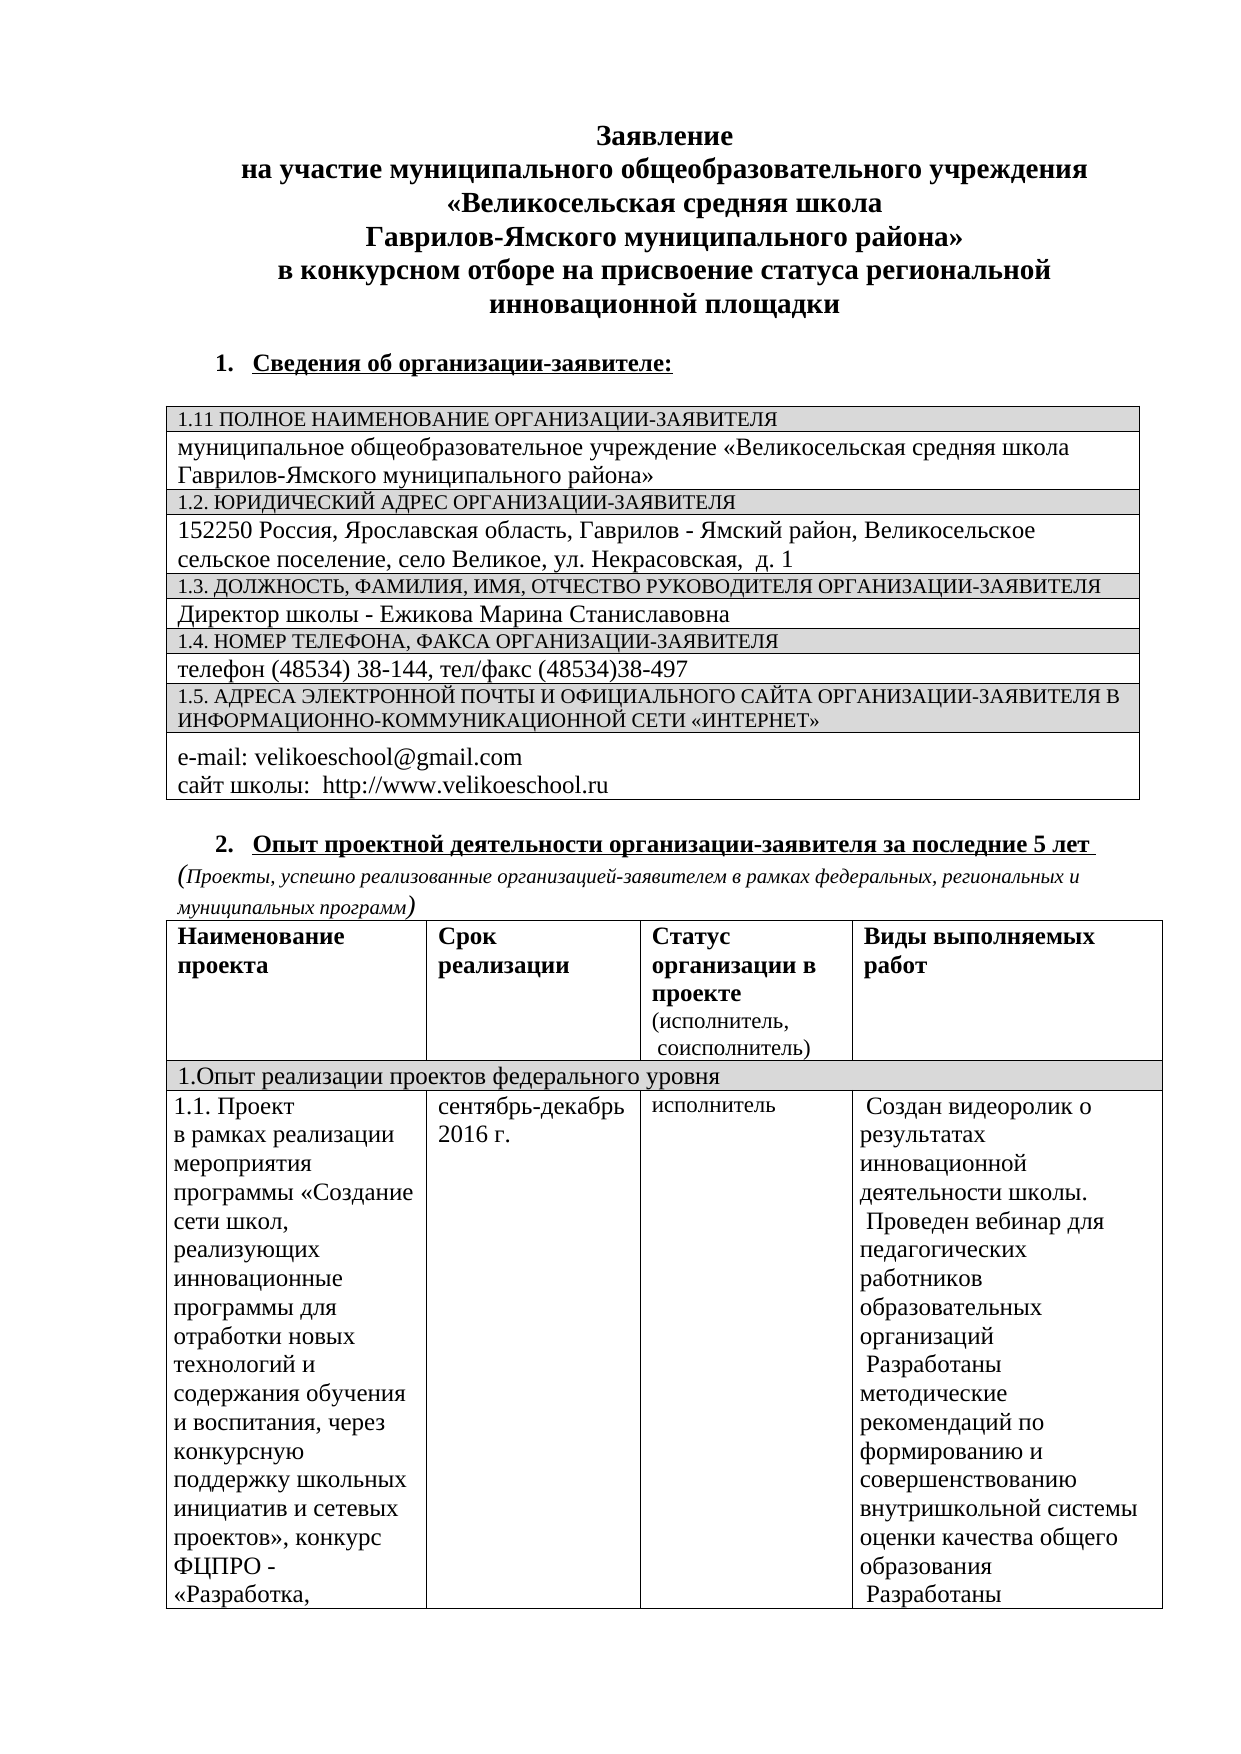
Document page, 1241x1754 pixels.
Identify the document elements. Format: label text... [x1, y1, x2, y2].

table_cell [427, 1091, 640, 1608]
list Опыт проектной деятельности организации-заявителя за последние 5 лет [215, 829, 1152, 858]
table_cell 1.4. НОМЕР ТЕЛЕФОНА, ФАКСА ОРГАНИЗАЦИИ-ЗАЯВИТЕЛЯ [167, 629, 1139, 653]
table_cell исполнитель [641, 1091, 852, 1608]
table_cell 152250 Россия, Ярославская область, Гаврилов - Ямский район, Великосельское сельское поселение, село Великое, ул. Некрасовская, д. 1 [167, 515, 1139, 573]
subtitle (Проекты, успешно реализованные организацией-заявителем в рамках федеральных, региональных и муниципальных программ) [177, 858, 1152, 920]
table_cell e-mail: velikoeschool@gmail.com сайт школы: http://www.velikoeschool.ru [167, 733, 1139, 799]
list Сведения об организации-заявителе: [215, 348, 1152, 377]
table_cell 1.3. ДОЛЖНОСТЬ, ФАМИЛИЯ, ИМЯ, ОТЧЕСТВО РУКОВОДИТЕЛЯ ОРГАНИЗАЦИИ-ЗАЯВИТЕЛЯ [167, 574, 1139, 598]
table_cell 1.2. ЮРИДИЧЕСКИЙ АДРЕС ОРГАНИЗАЦИИ-ЗАЯВИТЕЛЯ [167, 490, 1139, 514]
text на участие муниципального общеобразовательного учреждения «Великосельская средняя школа Гаврилов-Ямского муниципального района» [177, 152, 1152, 252]
table_header 1.11 ПОЛНОЕ НАИМЕНОВАНИЕ ОРГАНИЗАЦИИ-ЗАЯВИТЕЛЯ [167, 407, 1139, 431]
table_cell 1.Опыт реализации проектов федерального уровня [167, 1061, 1162, 1090]
table_header Наименование проекта [167, 921, 426, 1060]
table_cell муниципальное общеобразовательное учреждение «Великосельская средняя школа Гаврилов-Ямского муниципального района» [167, 432, 1139, 489]
table_cell Директор школы - Ежикова Марина Станиславовна [167, 599, 1139, 628]
table_cell 1.5. АДРЕСА ЭЛЕКТРОННОЙ ПОЧТЫ И ОФИЦИАЛЬНОГО САЙТА ОРГАНИЗАЦИИ-ЗАЯВИТЕЛЯ В ИНФОРМАЦИОННО-КОММУНИКАЦИОННОЙ СЕТИ «ИНТЕРНЕТ» [167, 684, 1139, 732]
text Заявление [177, 118, 1152, 152]
text в конкурсном отборе на присвоение статуса региональной инновационной площадки [177, 252, 1152, 319]
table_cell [853, 1091, 1162, 1608]
table_header Виды выполняемых работ [853, 921, 1162, 1060]
table_header Статус организации в проекте (исполнитель, соисполнитель) [641, 921, 852, 1060]
table_header Срок реализации [427, 921, 640, 1060]
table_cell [167, 1091, 426, 1608]
table_cell телефон (48534) 38-144, тел/факс (48534)38-497 [167, 654, 1139, 683]
